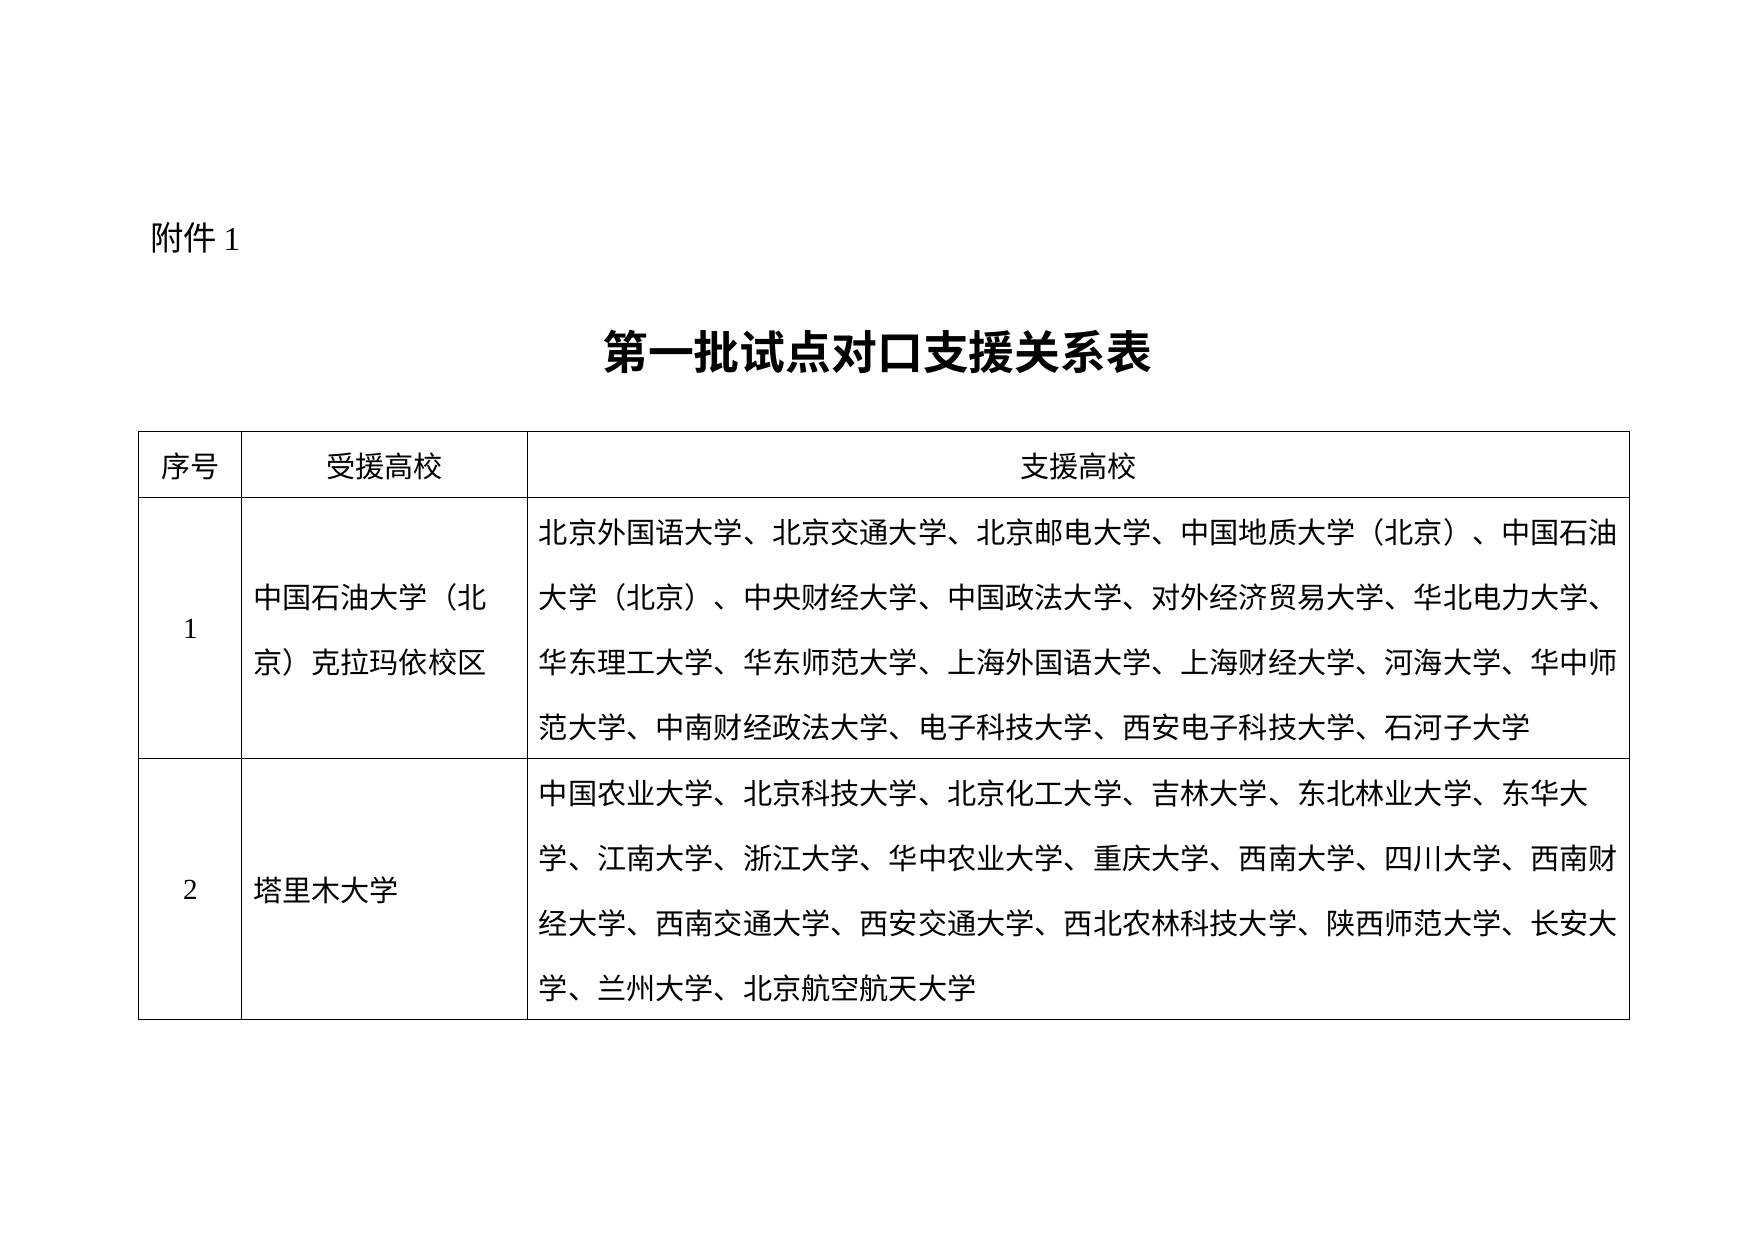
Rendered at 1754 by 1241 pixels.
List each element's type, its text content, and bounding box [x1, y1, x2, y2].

table_cell 1 [139, 498, 241, 758]
table_cell 2 [139, 759, 241, 1019]
text 附件1 [150, 203, 1604, 268]
table_header 支援高校 [528, 432, 1629, 497]
table_cell 中国农业大学、北京科技大学、北京化工大学、吉林大学、东北林业大学、东华大学、江南大学、浙江大学、华中农业大学、重庆大学、西南大学、四川大学、西南财经大学、西南交通大学、西安交通大学、西北农林科技大学、陕西师范大学、长安大学、兰州大学、北京航空航天大学 [528, 759, 1629, 1019]
table_cell 中国石油大学（北京）克拉玛依校区 [242, 498, 527, 758]
text 第一批试点对口支援关系表 [150, 301, 1604, 398]
table_cell 塔里木大学 [242, 759, 527, 1019]
table_header 序号 [139, 432, 241, 497]
table_header 受援高校 [242, 432, 527, 497]
table_cell 北京外国语大学、北京交通大学、北京邮电大学、中国地质大学（北京）、中国石油大学（北京）、中央财经大学、中国政法大学、对外经济贸易大学、华北电力大学、华东理工大学、华东师范大学、上海外国语大学、上海财经大学、河海大学、华中师范大学、中南财经政法大学、电子科技大学、西安电子科技大学、石河子大学 [528, 498, 1629, 758]
